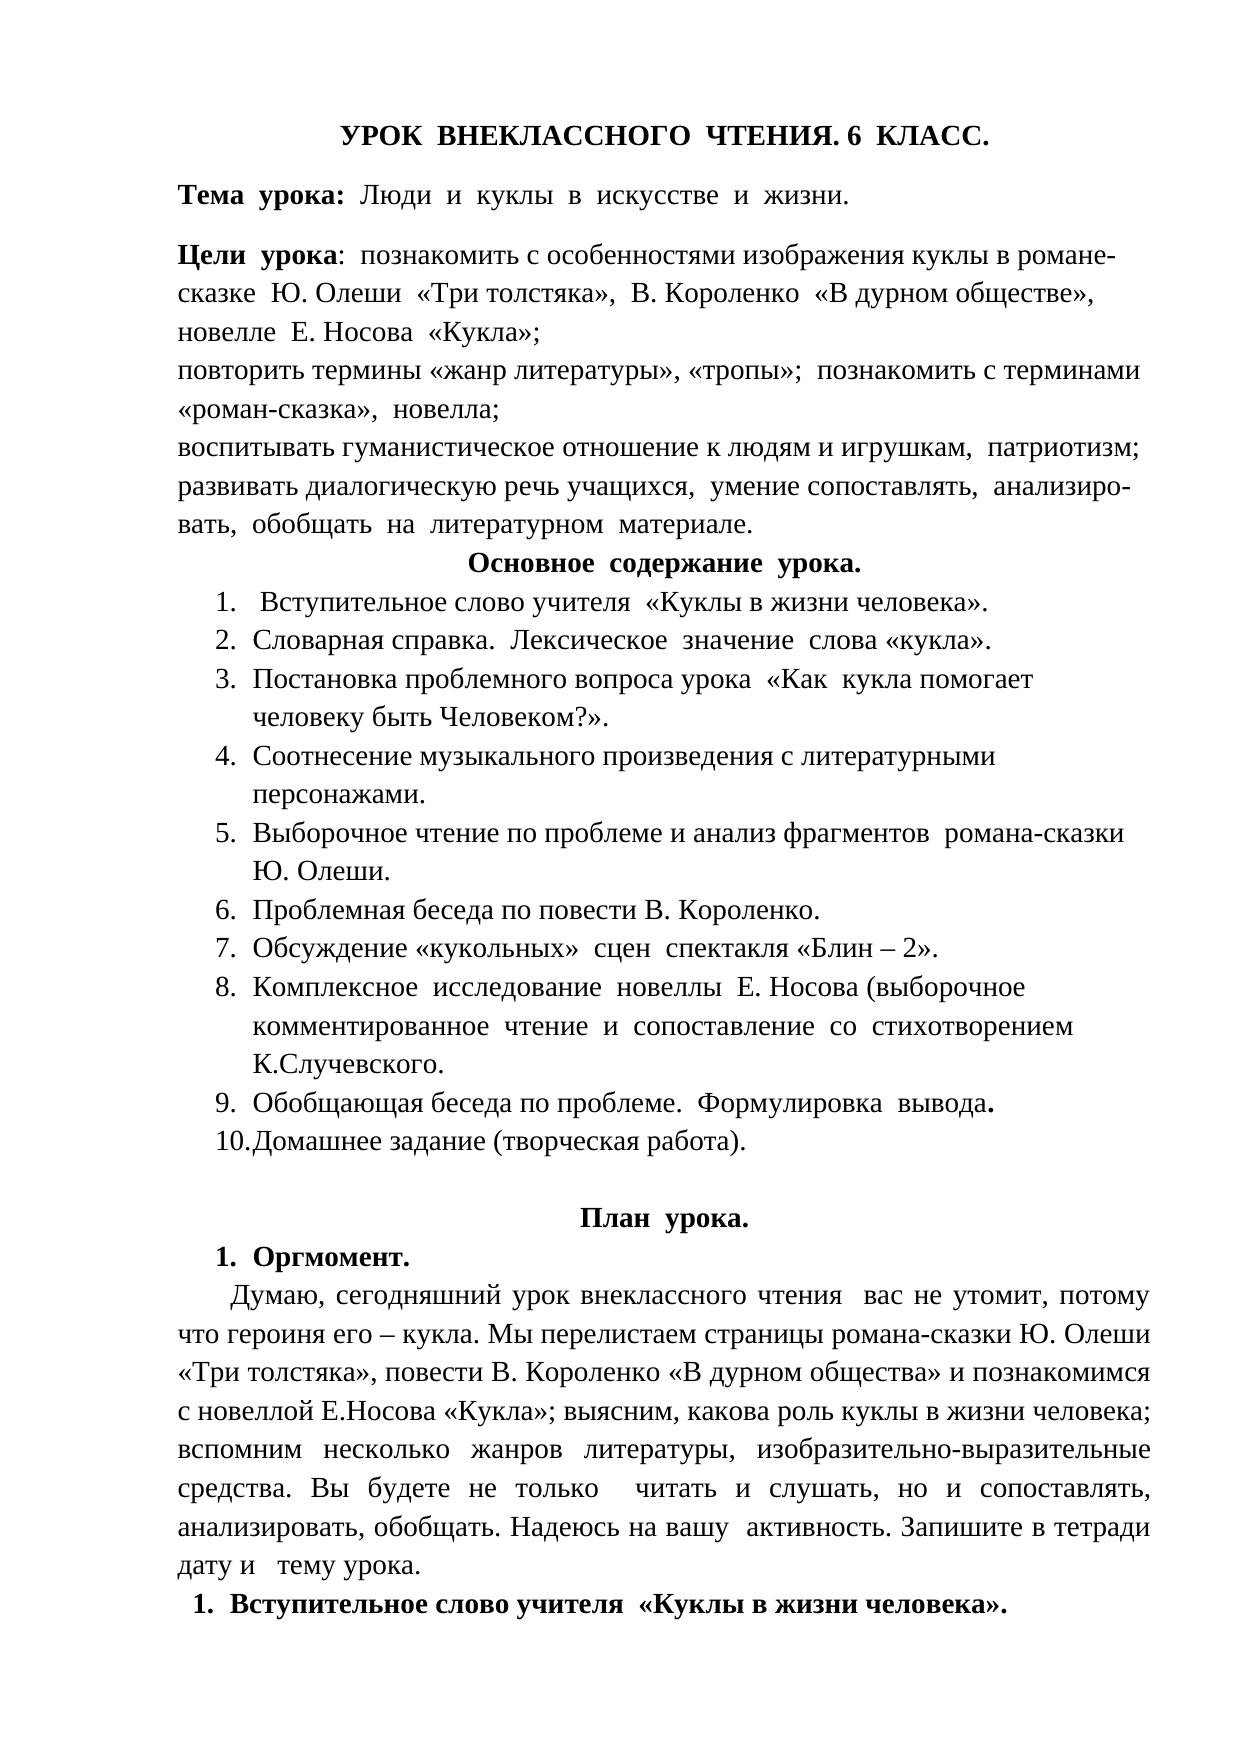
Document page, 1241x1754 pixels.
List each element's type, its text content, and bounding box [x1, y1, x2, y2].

text УРОК ВНЕКЛАССНОГО ЧТЕНИЯ. 6 КЛАСС. [177, 118, 1152, 152]
list Домашнее задание (творческая работа). [215, 1123, 1152, 1157]
text воспитывать гуманистическое отношение к людям и игрушкам, патриотизм; [177, 429, 1152, 463]
list Соотнесение музыкального произведения с литературными персонажами. [215, 738, 1152, 810]
list Постановка проблемного вопроса урока «Как кукла помогает человеку быть Человеком?». [215, 661, 1152, 733]
list Словарная справка. Лексическое значение слова «кукла». [215, 622, 1152, 656]
list Обобщающая беседа по проблеме. Формулировка вывода. [215, 1085, 1152, 1118]
text повторить термины «жанр литературы», «тропы»; познакомить с терминами [177, 352, 1152, 386]
list Проблемная беседа по повести В. Короленко. [215, 892, 1152, 926]
text План урока. [177, 1200, 1152, 1234]
list Оргмомент. [215, 1239, 1152, 1272]
list Комплексное исследование новеллы Е. Носова (выборочное комментированное чтение и сопоставление со стихотворением К.Случевского. [215, 969, 1152, 1080]
text Думаю, сегодняшний урок внеклассного чтения вас не утомит, потому что героиня его – кукла. Мы перелистаем страницы романа-сказки Ю. Олеши «Три толстяка», повести В. Короленко «В дурном общества» и познакомимся с новеллой Е.Носова «Кукла»; выясним, какова роль куклы в жизни человека; вспомним несколько жанров литературы, изобразительно-выразительные средства. Вы будете не только читать и слушать, но и сопоставлять, анализировать, обобщать. Надеюсь на вашу активность. Запишите в тетради дату и тему урока. [177, 1277, 1152, 1581]
list Обсуждение «кукольных» сцен спектакля «Блин – 2». [215, 931, 1152, 964]
list Вступительное слово учителя «Куклы в жизни человека». [192, 1586, 1152, 1619]
text «роман-сказка», новелла; [177, 391, 1152, 424]
text Тема урока: Люди и куклы в искусстве и жизни. [177, 177, 1152, 211]
text Основное содержание урока. [177, 545, 1152, 579]
text Цели урока: познакомить с особенностями изображения куклы в романе- сказке Ю. Олеши «Три толстяка», В. Короленко «В дурном обществе», новелле Е. Носова «Кукла»; [177, 237, 1152, 347]
list Выборочное чтение по проблеме и анализ фрагментов романа-сказки Ю. Олеши. [215, 815, 1152, 887]
list Вступительное слово учителя «Куклы в жизни человека». [215, 584, 1152, 617]
text развивать диалогическую речь учащихся, умение сопоставлять, анализиро-вать, обобщать на литературном материале. [177, 468, 1152, 540]
